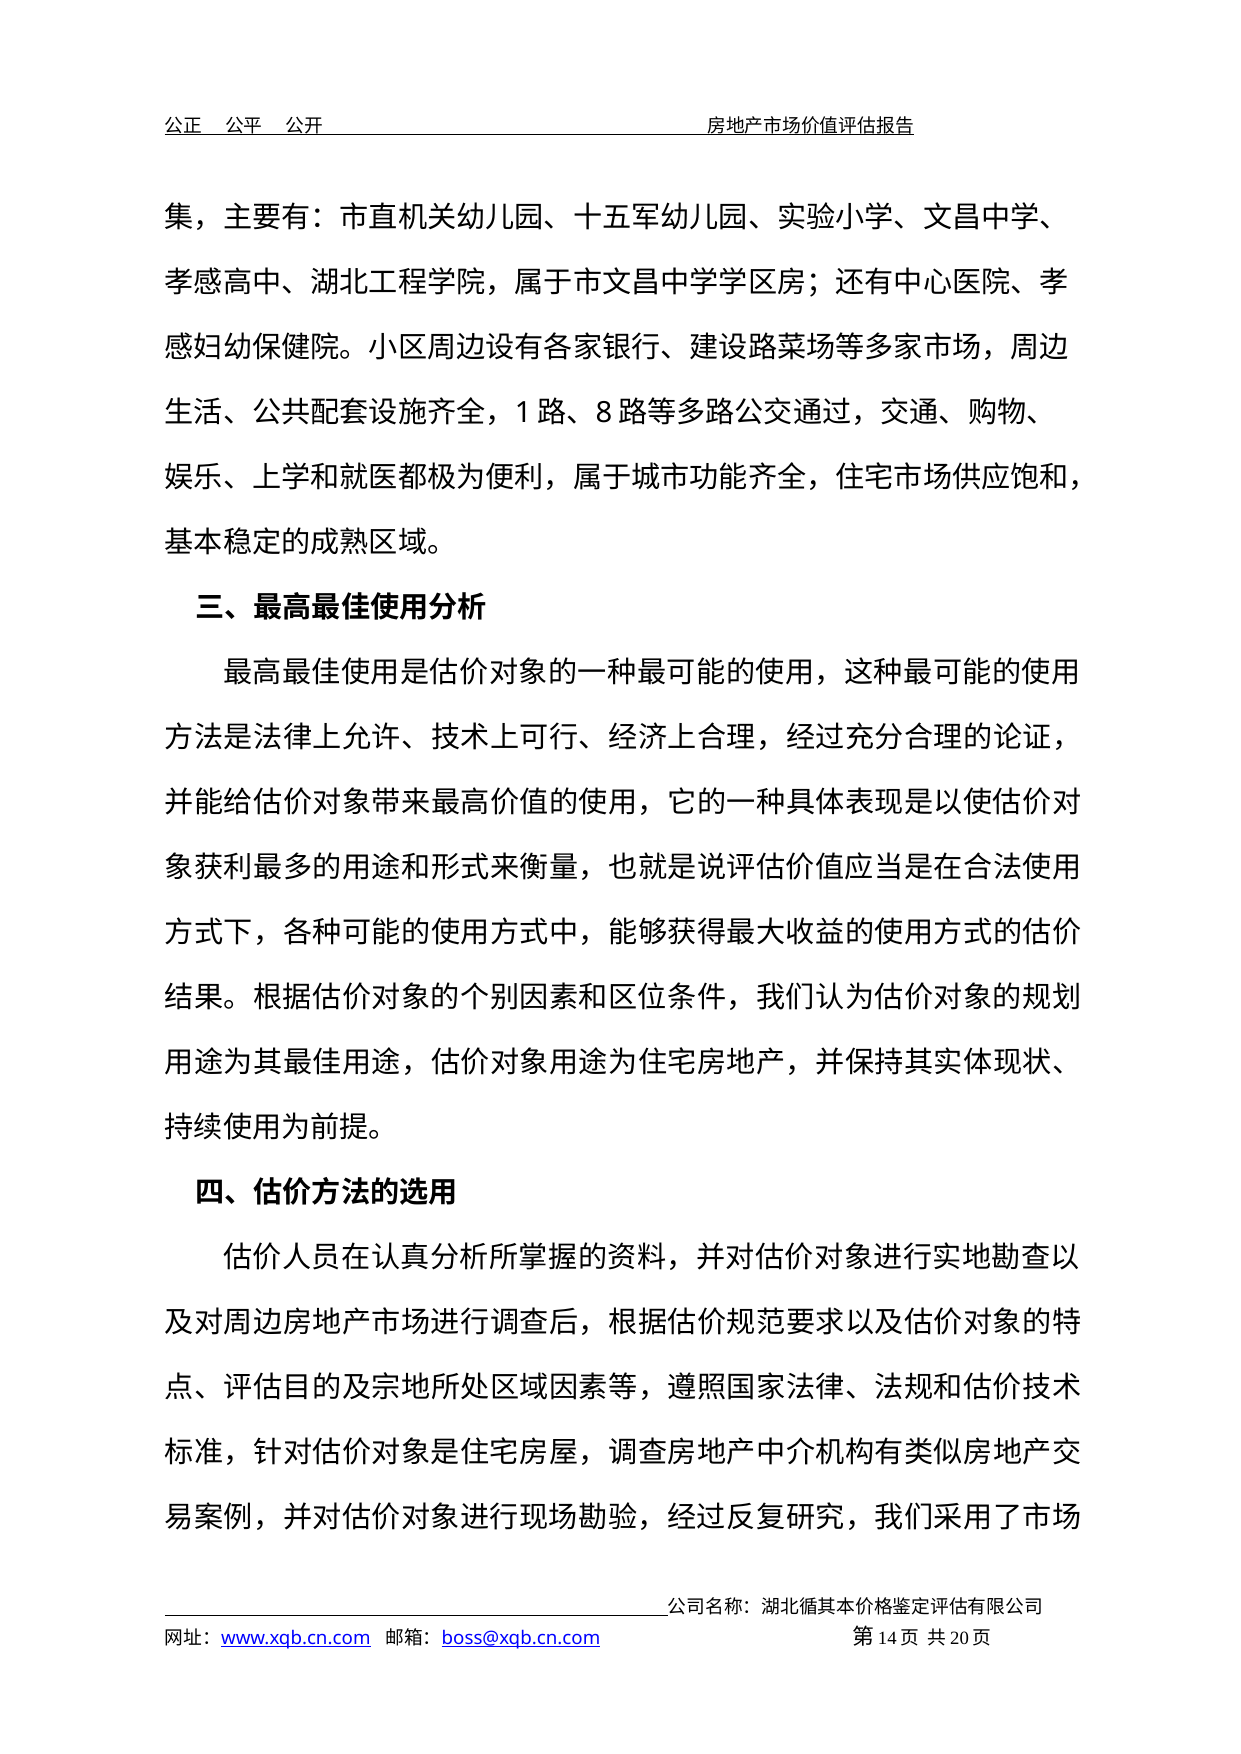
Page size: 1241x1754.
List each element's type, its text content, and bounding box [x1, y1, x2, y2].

list 三、最高最佳使用分析 [164, 573, 1082, 638]
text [164, 183, 1082, 573]
text 四、估价方法的选用 [164, 1158, 1082, 1223]
text 最高最佳使用是估价对象的一种最可能的使用，这种最可能的使用方法是法律上允许、技术上可行、经济上合理，经过充分合理的论证，并能给估价对象带来最高价值的使用，它的一种具体表现是以使估价对象获利最多的用途和形式来衡量，也就是说评估价值应当是在合法使用方式下，各种可能的使用方式中，能够获得最大收益的使用方式的估价结果。根据估价对象的个别因素和区位条件，我们认为估价对象的规划用途为其最佳用途，估价对象用途为住宅房地产，并保持其实体现状、持续使用为前提。 [164, 638, 1082, 1158]
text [164, 1223, 1082, 1548]
